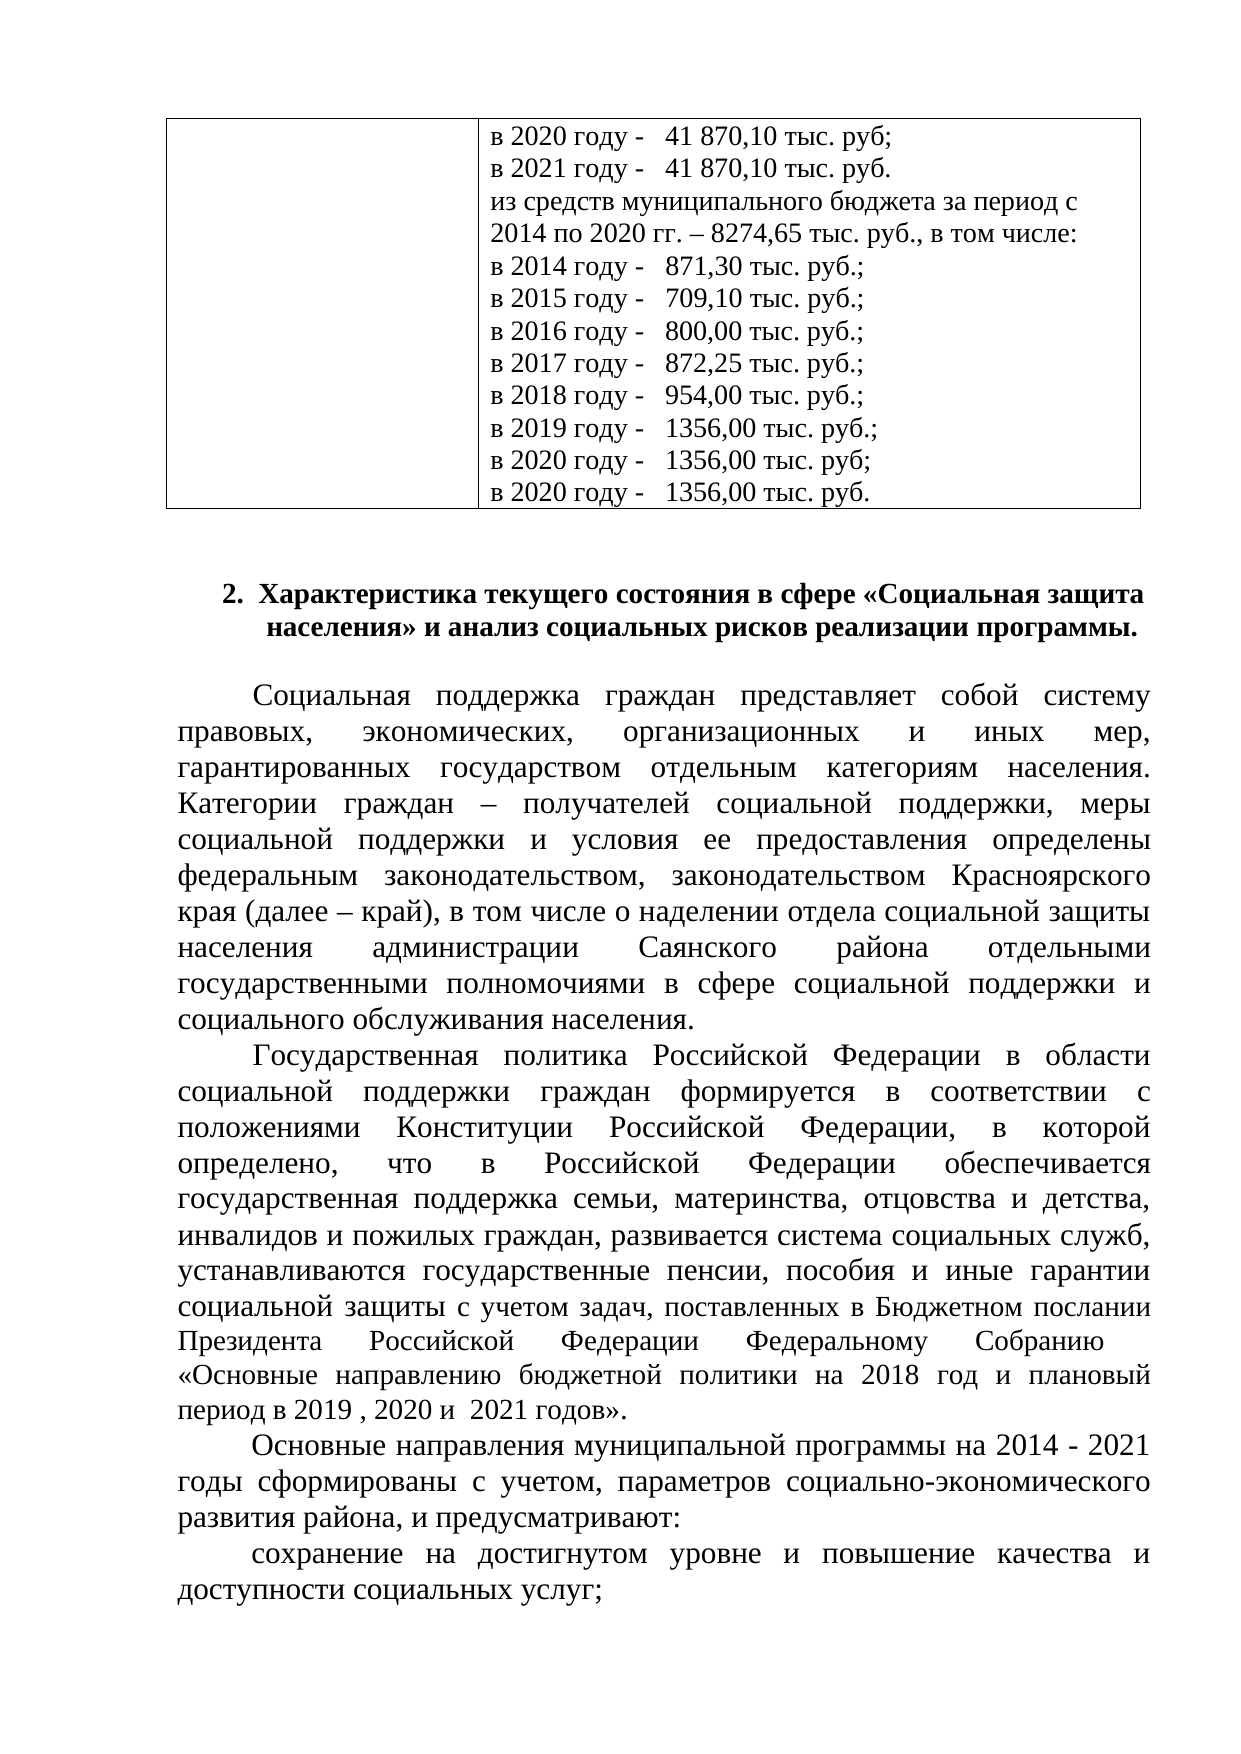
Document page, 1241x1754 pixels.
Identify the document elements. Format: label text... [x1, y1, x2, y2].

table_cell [167, 119, 478, 508]
list Характеристика текущего состояния в сфере «Социальная защита населения» и анализ социальных рисков реализации программы. [215, 576, 1152, 643]
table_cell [479, 119, 1140, 508]
text Государственная политика Российской Федерации в области социальной поддержки граждан формируется в соответствии с положениями Конституции Российской Федерации, в которой определено, что в Российской Федерации обеспечивается государственная поддержка семьи, материнства, отцовства и детства, инвалидов и пожилых граждан, развивается система социальных служб, устанавливаются государственные пенсии, пособия и иные гарантии социальной защиты с учетом задач, поставленных в Бюджетном послании Президента Российской Федерации Федеральному Собранию «Основные направлению бюджетной политики на 2018 год и плановый период в 2019 , 2020 и 2021 годов». [177, 1036, 1152, 1427]
text Социальная поддержка граждан представляет собой систему правовых, экономических, организационных и иных мер, гарантированных государством отдельным категориям населения. Категории граждан – получателей социальной поддержки, меры социальной поддержки и условия ее предоставления определены федеральным законодательством, законодательством Красноярского края (далее – край), в том числе о наделении отдела социальной защиты населения администрации Саянского района отдельными государственными полномочиями в сфере социальной поддержки и социального обслуживания населения. [177, 677, 1152, 1036]
text сохранение на достигнутом уровне и повышение качества и доступности социальных услуг; [177, 1534, 1152, 1606]
text Основные направления муниципальной программы на 2014 - 2021 годы сформированы с учетом, параметров социально-экономического развития района, и предусматривают: [177, 1427, 1152, 1534]
